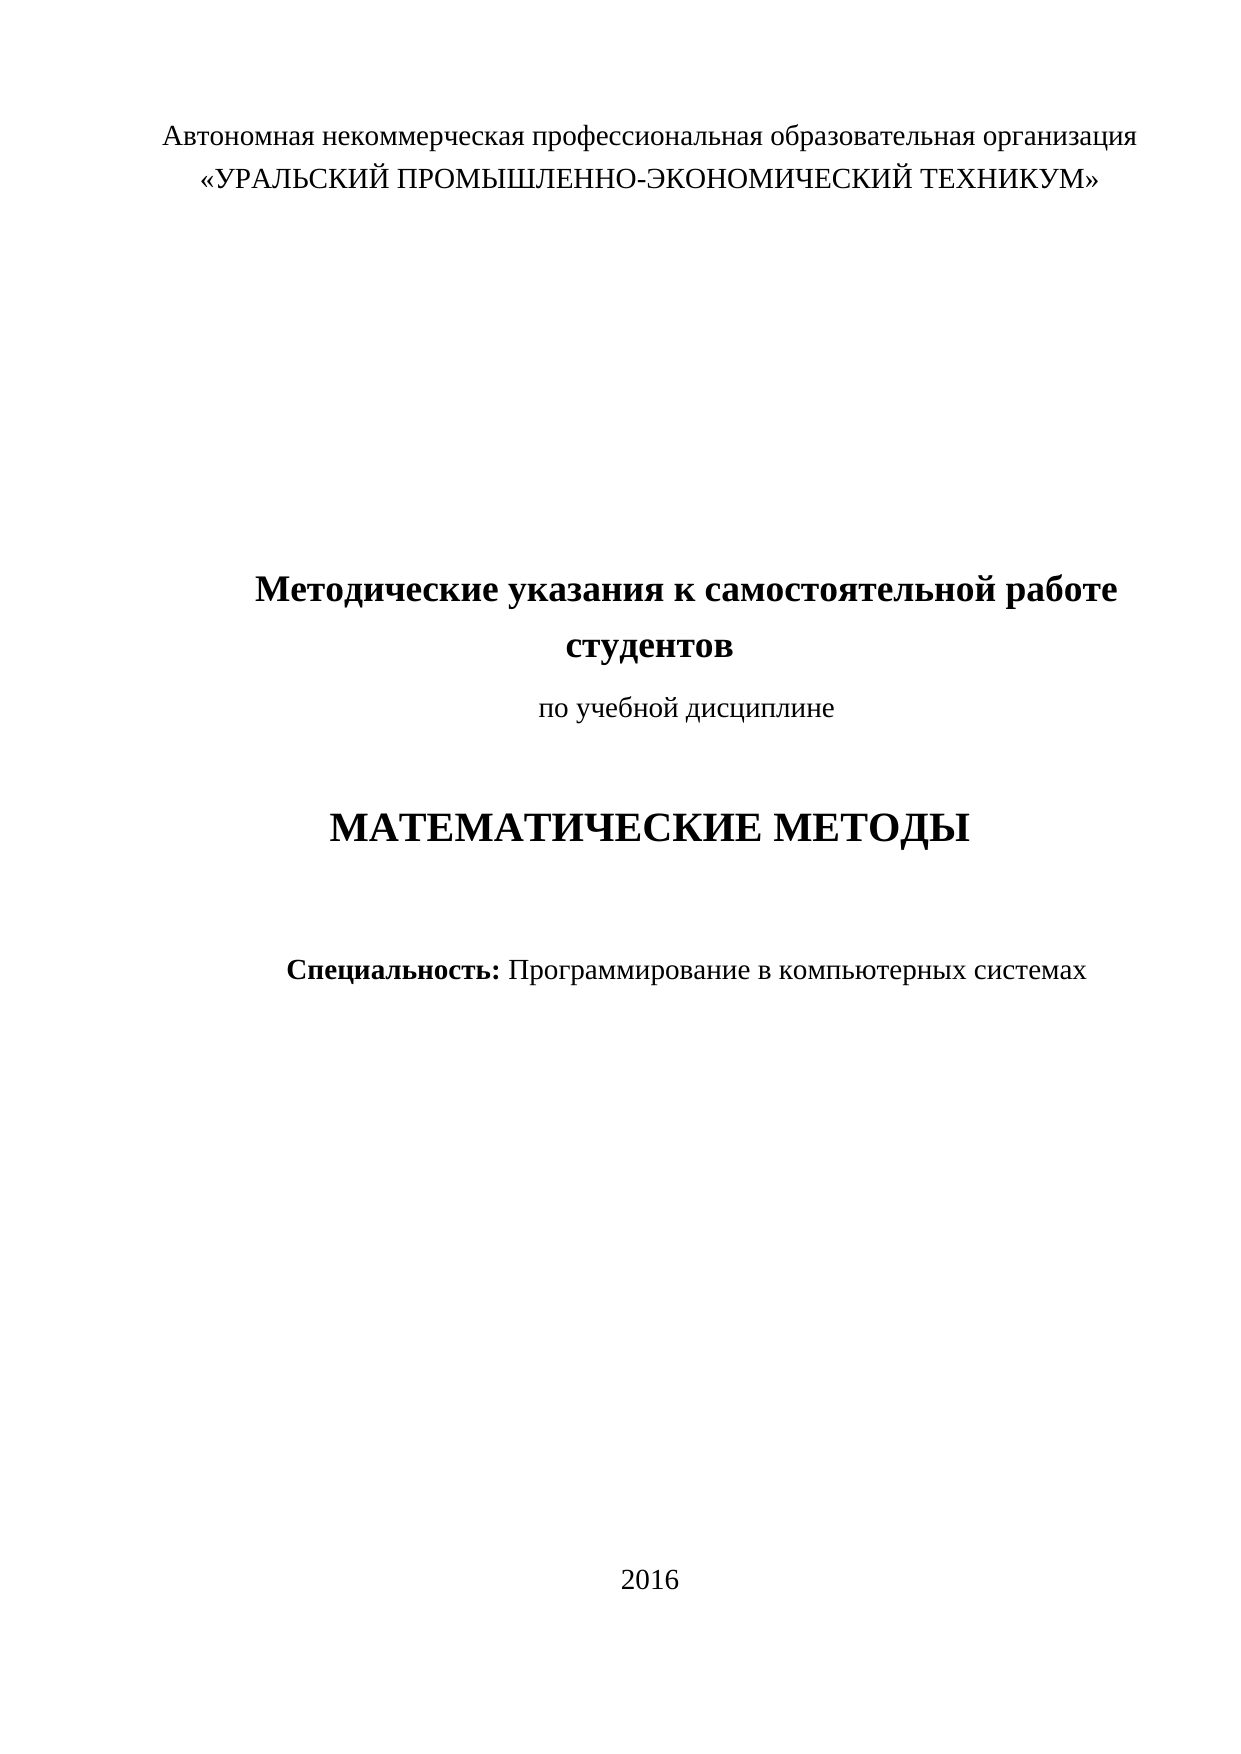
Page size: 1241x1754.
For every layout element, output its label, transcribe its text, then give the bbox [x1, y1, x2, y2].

text Специальность: Программирование в компьютерных системах [148, 952, 1152, 986]
text МАТЕМАТИЧЕСКИЕ МЕТОДЫ [148, 803, 1152, 851]
text «УРАЛЬСКИЙ ПРОМЫШЛЕННО-ЭКОНОМИЧЕСКИЙ ТЕХНИКУМ» [148, 162, 1152, 195]
text Методические указания к самостоятельной работе студентов [148, 566, 1152, 665]
text Автономная некоммерческая профессиональная образовательная организация [148, 118, 1152, 152]
text по учебной дисциплине [148, 691, 1152, 724]
text 2016 [148, 1562, 1152, 1595]
